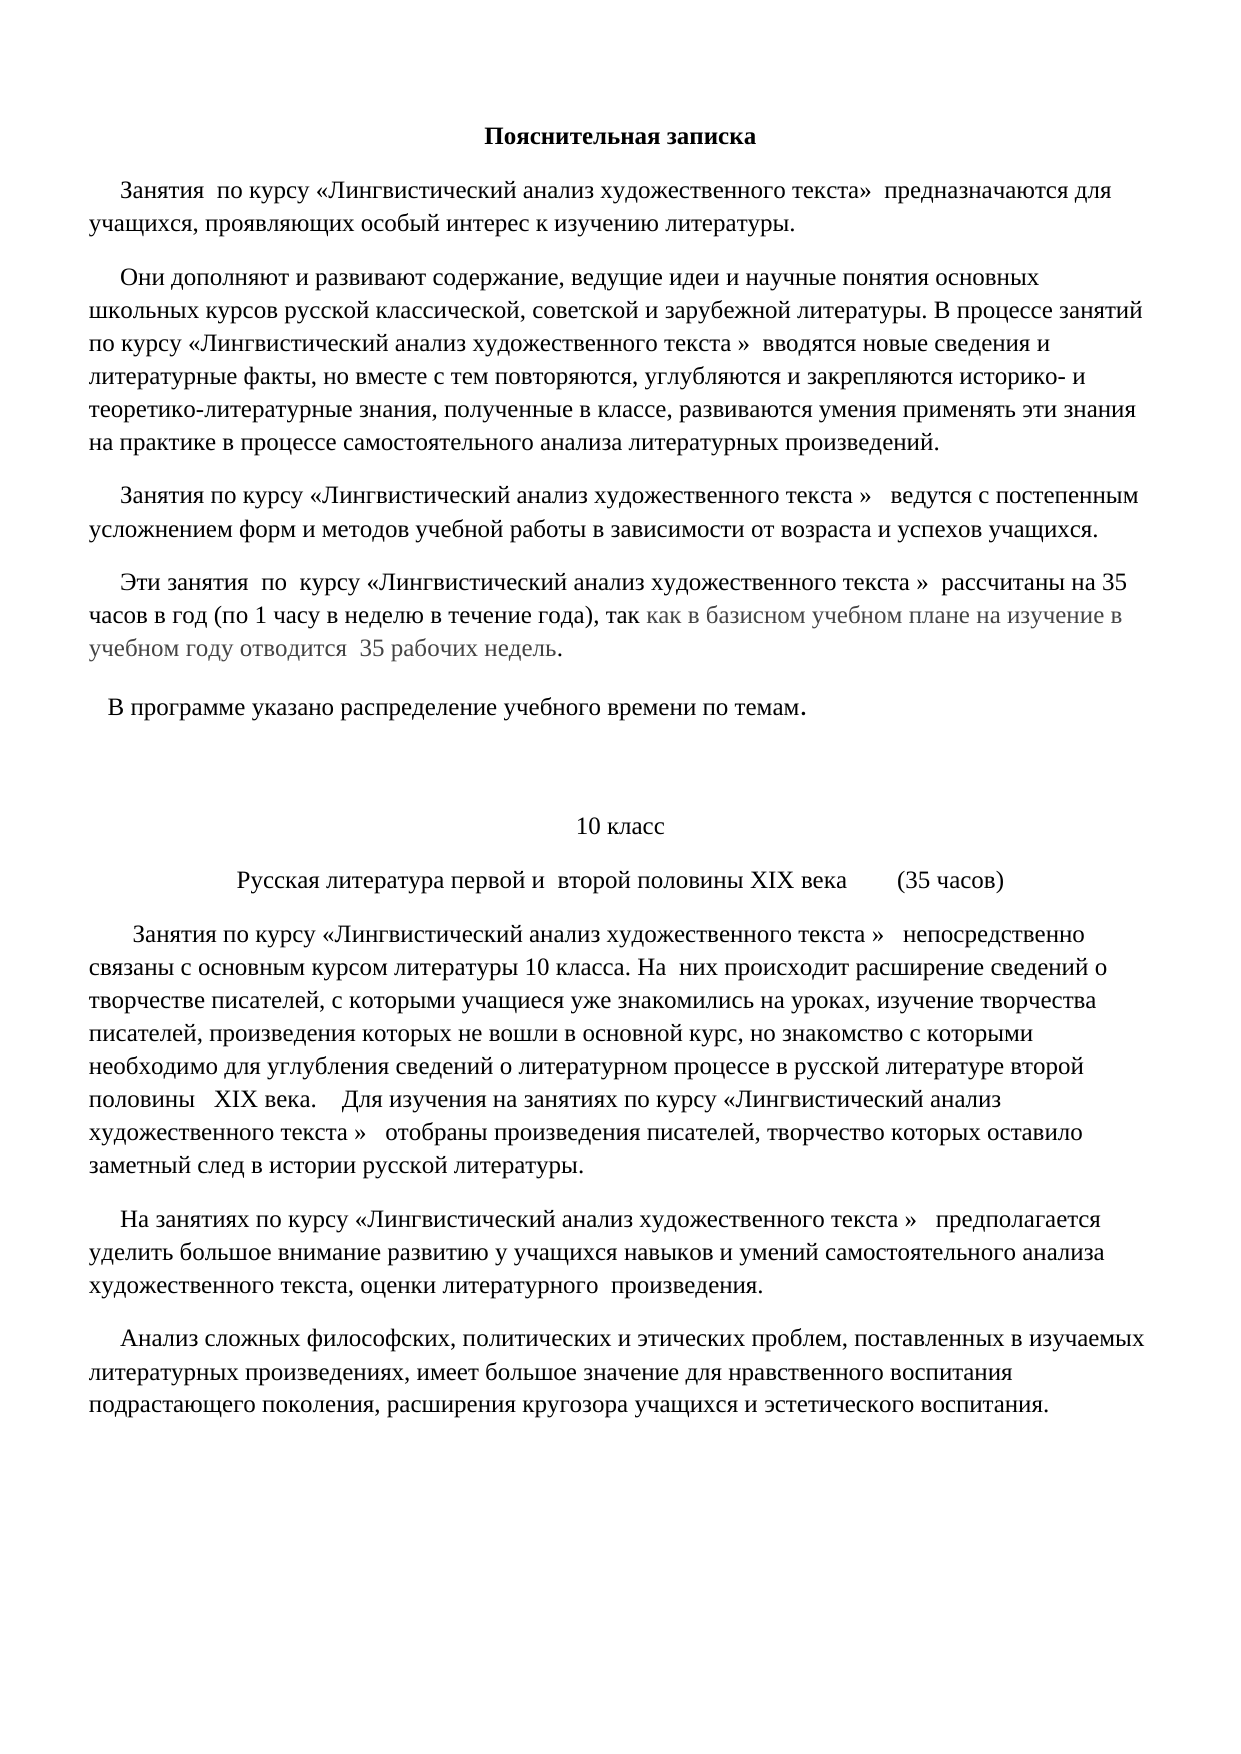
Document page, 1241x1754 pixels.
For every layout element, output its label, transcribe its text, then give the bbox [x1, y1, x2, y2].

text Занятия по курсу «Лингвистический анализ художественного текста » ведутся с постепенным усложнением форм и методов учебной работы в зависимости от возраста и успехов учащихся. [89, 481, 1152, 542]
text Они дополняют и развивают содержание, ведущие идеи и научные понятия основных школьных курсов русской классической, советской и зарубежной литературы. В процессе занятий по курсу «Лингвистический анализ художественного текста » вводятся новые сведения и литературные факты, но вместе с тем повторяются, углубляются и закрепляются историко- и теоретико-литературные знания, полученные в классе, развиваются умения применять эти знания на практике в процессе самостоятельного анализа литературных произведений. [89, 262, 1152, 456]
text 10 класс [89, 811, 1152, 840]
text Занятия по курсу «Лингвистический анализ художественного текста » непосредственно связаны с основным курсом литературы 10 класса. На них происходит расширение сведений о творчестве писателей, с которыми учащиеся уже знакомились на уроках, изучение творчества писателей, произведения которых не вошли в основной курс, но знакомство с которыми необходимо для углубления сведений о литературном процессе в русской литературе второй половины XIX века. Для изучения на занятиях по курсу «Лингвистический анализ художественного текста » отобраны произведения писателей, творчество которых оставило заметный след в истории русской литературы. [89, 919, 1152, 1178]
text На занятиях по курсу «Лингвистический анализ художественного текста » предполагается уделить большое внимание развитию у учащихся навыков и умений самостоятельного анализа художественного текста, оценки литературного произведения. [89, 1204, 1152, 1298]
text Эти занятия по курсу «Лингвистический анализ художественного текста » рассчитаны на 35 часов в год (по 1 часу в неделю в течение года), так как в базисном учебном плане на изучение в учебном году отводится 35 рабочих недель. [89, 567, 1152, 662]
text В программе указано распределение учебного времени по темам. [89, 687, 1152, 723]
text Русская литература первой и второй половины XIX века (35 часов) [89, 865, 1152, 893]
text Анализ сложных философских, политических и этических проблем, поставленных в изучаемых литературных произведениях, имеет большое значение для нравственного воспитания подрастающего поколения, расширения кругозора учащихся и эстетического воспитания. [89, 1323, 1152, 1418]
text Занятия по курсу «Лингвистический анализ художественного текста» предназначаются для учащихся, проявляющих особый интерес к изучению литературы. [89, 175, 1152, 237]
text Пояснительная записка [89, 121, 1152, 150]
